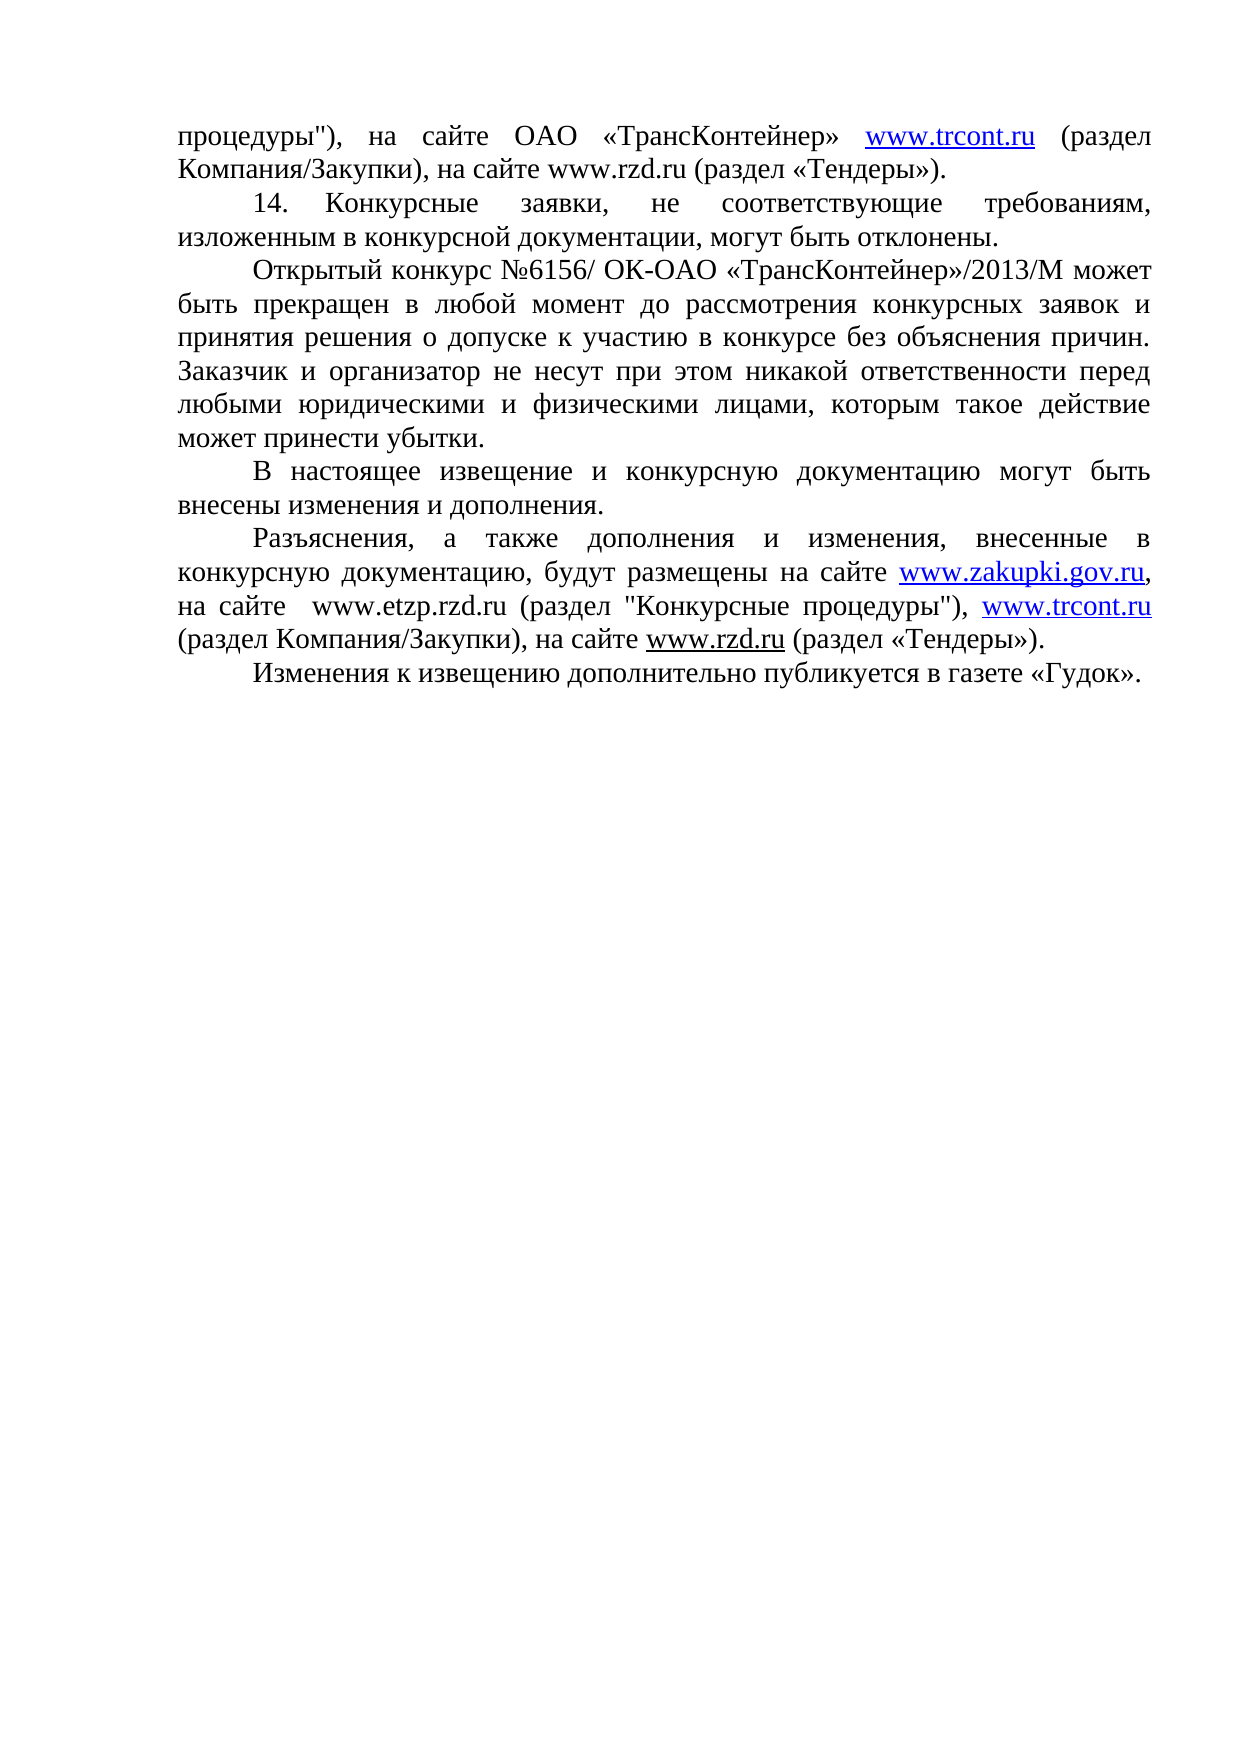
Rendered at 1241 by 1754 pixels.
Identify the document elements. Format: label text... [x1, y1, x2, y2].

text В настоящее извещение и конкурсную документацию могут быть внесены изменения и дополнения. [177, 453, 1152, 521]
list Конкурсные заявки, не соответствующие требованиям, изложенным в конкурсной документации, могут быть отклонены. [177, 185, 1152, 252]
text Изменения к извещению дополнительно публикуется в газете «Гудок». [177, 655, 1152, 688]
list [177, 118, 1152, 185]
text Разъяснения, а также дополнения и изменения, внесенные в конкурсную документацию, будут размещены на сайте www.zakupki.gov.ru, на сайте www.etzp.rzd.ru (раздел "Конкурсные процедуры"), www.trcont.ru (раздел Компания/Закупки), на сайте www.rzd.ru (раздел «Тендеры»). [177, 521, 1152, 655]
text Открытый конкурс №6156/ ОК-ОАО «ТрансКонтейнер»/2013/М может быть прекращен в любой момент до рассмотрения конкурсных заявок и принятия решения о допуске к участию в конкурсе без объяснения причин. Заказчик и организатор не несут при этом никакой ответственности перед любыми юридическими и физическими лицами, которым такое действие может принести убытки. [177, 252, 1152, 453]
